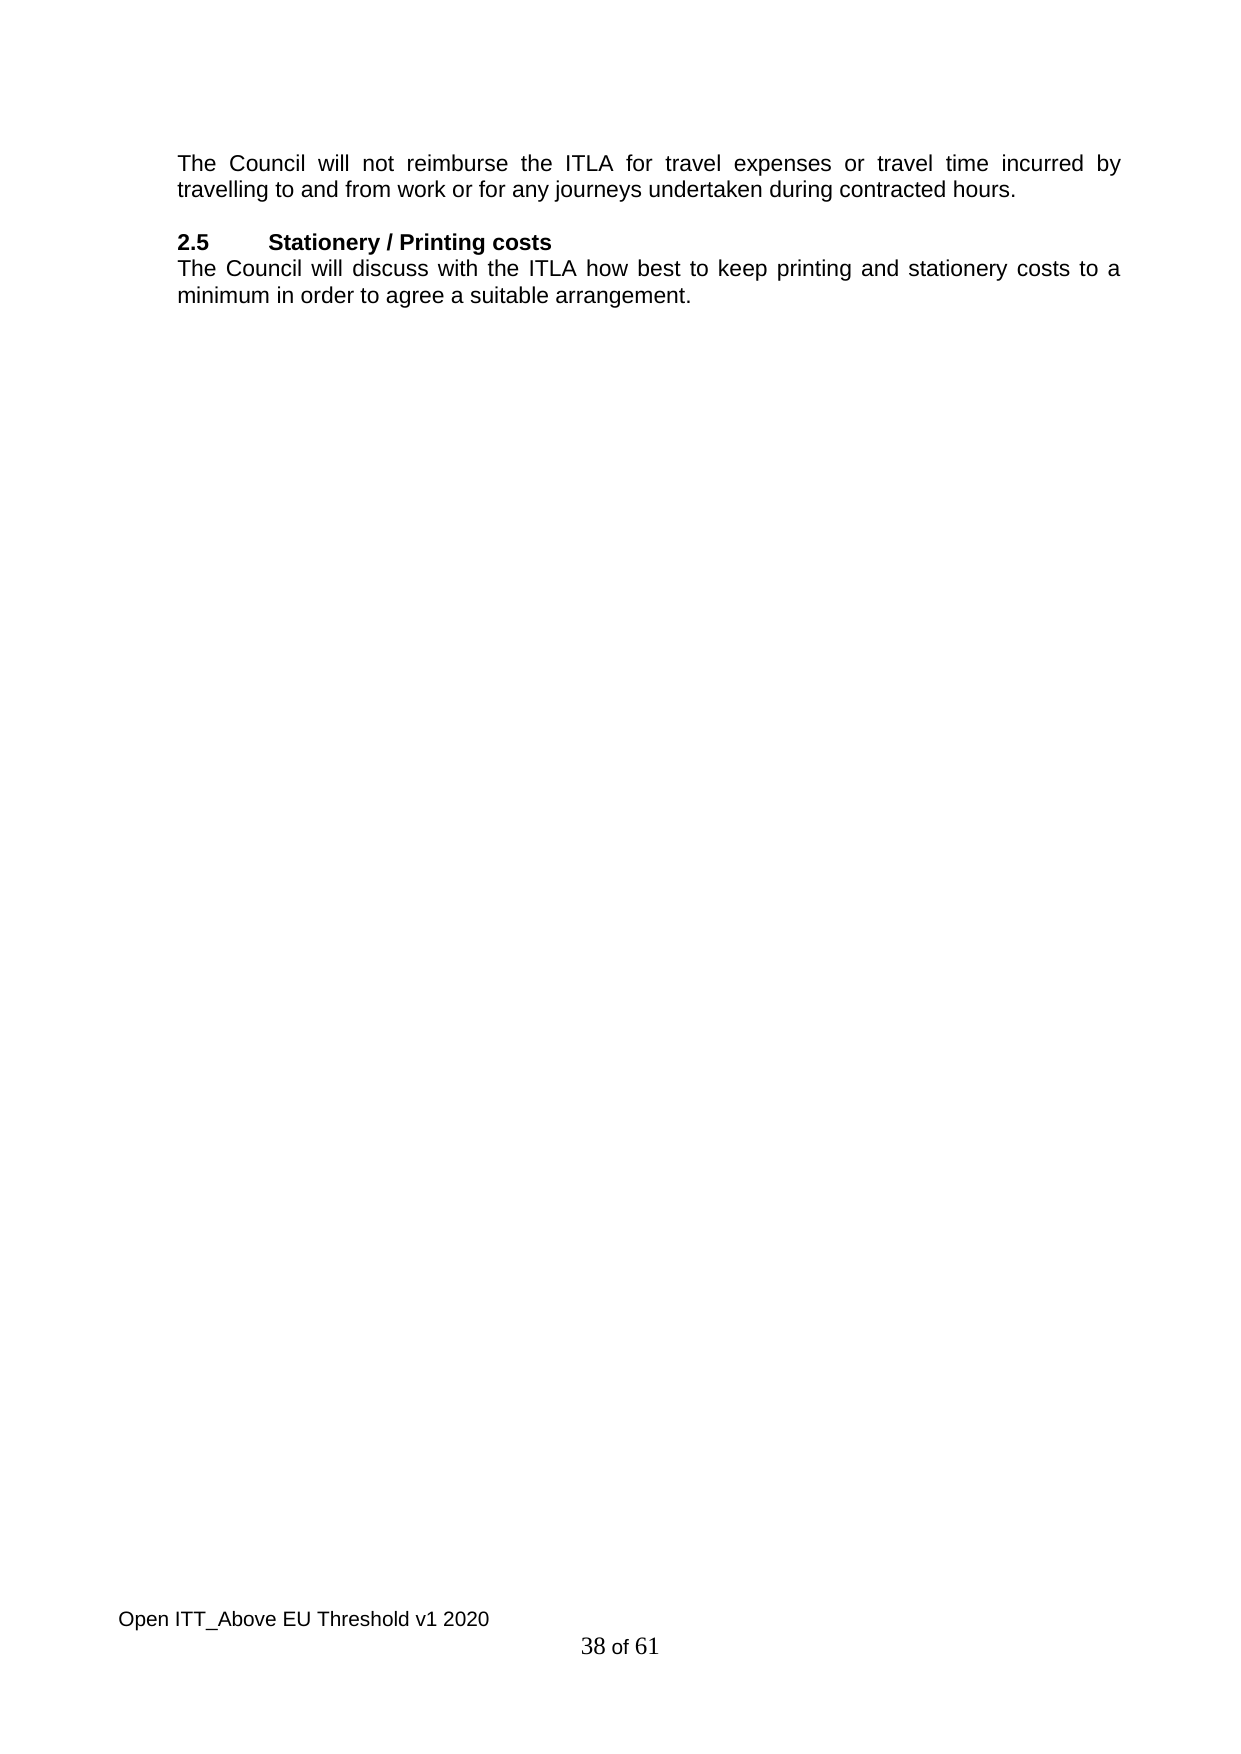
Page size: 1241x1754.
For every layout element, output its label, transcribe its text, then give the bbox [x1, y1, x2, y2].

text The Council will not reimburse the ITLA for travel expenses or travel time incurred by travelling to and from work or for any journeys undertaken during contracted hours. [177, 150, 1122, 203]
text The Council will discuss with the ITLA how best to keep printing and stationery costs to a minimum in order to agree a suitable arrangement. [177, 255, 1122, 308]
text 2.5 Stationery / Printing costs [177, 229, 1122, 255]
